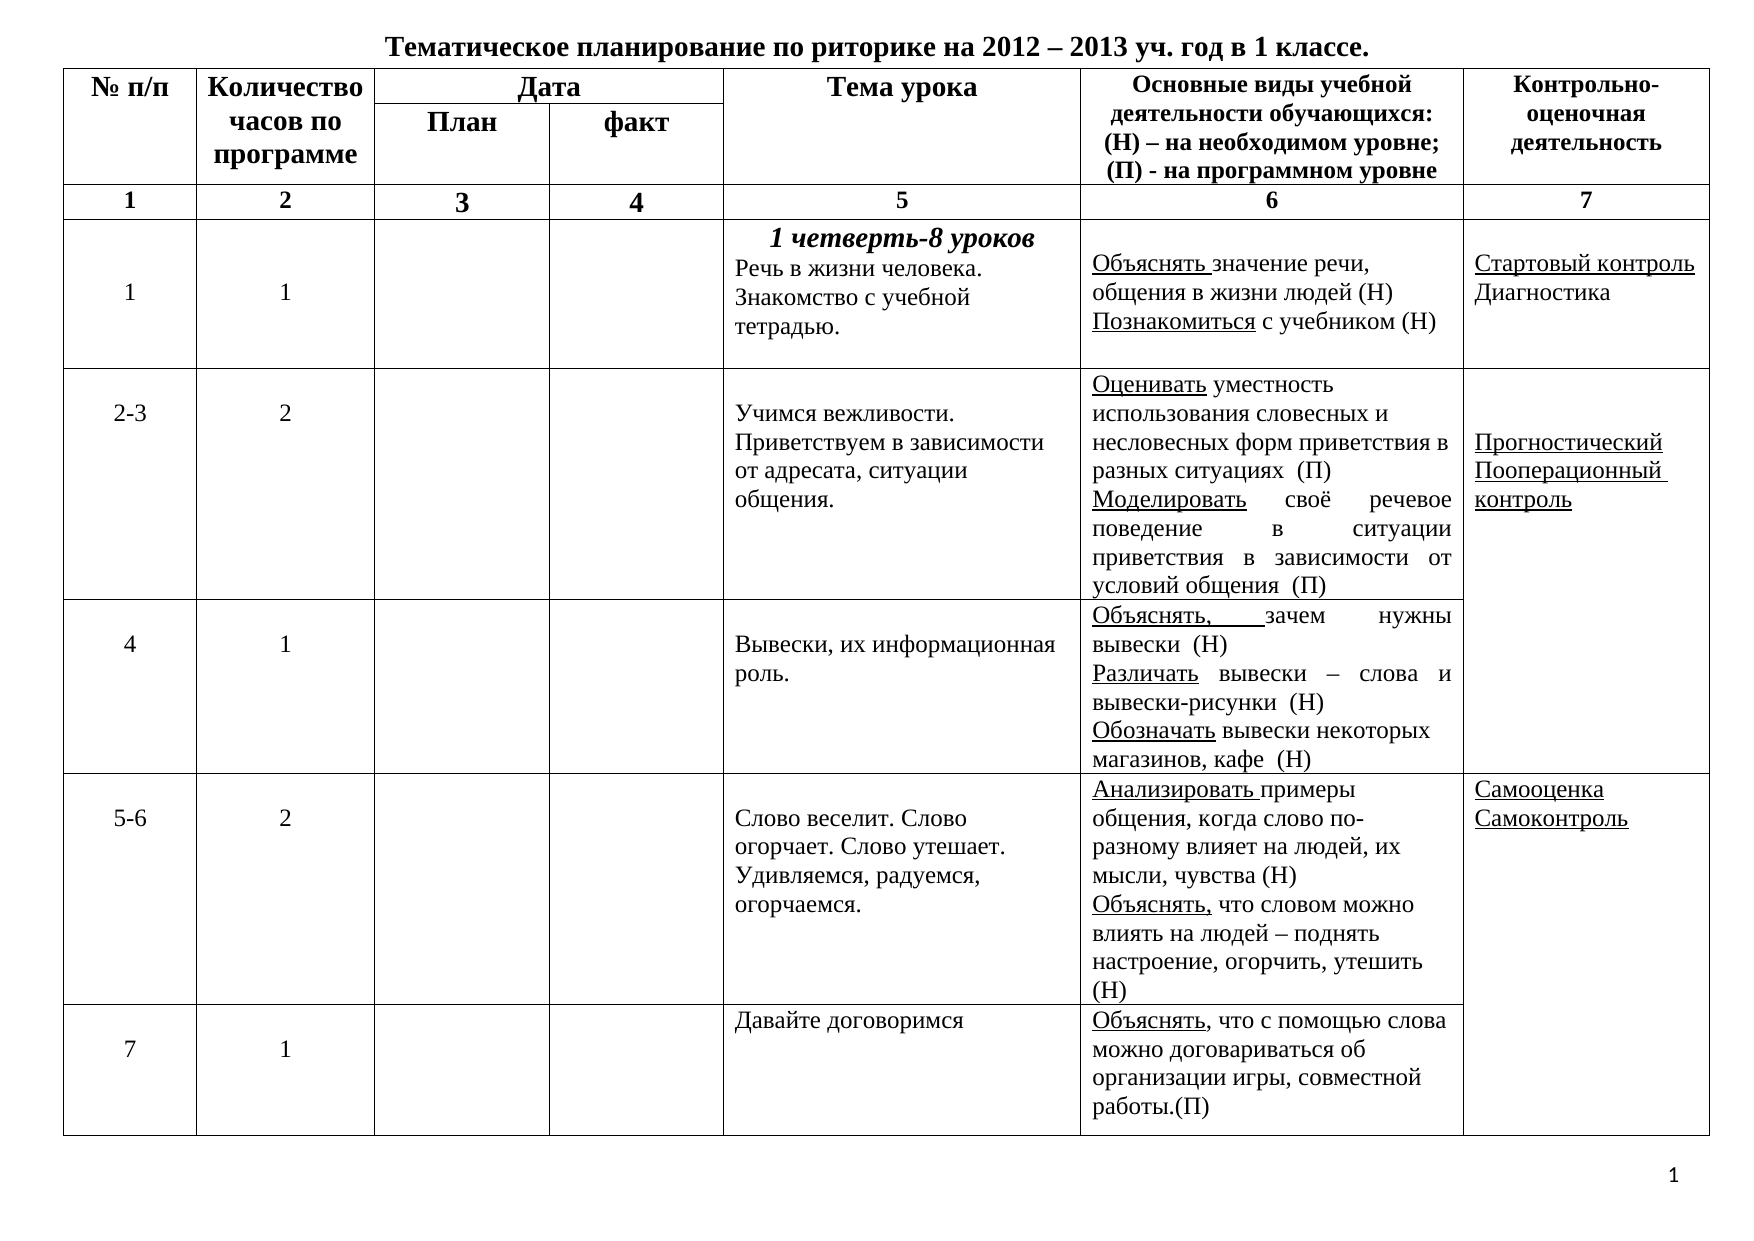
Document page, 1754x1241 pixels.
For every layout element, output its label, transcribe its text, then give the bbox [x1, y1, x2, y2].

table_cell 1 [64, 220, 196, 368]
table_cell Прогностический Пооперационный контроль [1464, 369, 1709, 773]
table_cell Оценивать уместность использования словесных и несловесных форм приветствия в разных ситуациях (П) Моделировать своё речевое поведение в ситуации приветствия в зависимости от условий общения (П) [1081, 369, 1463, 599]
table_cell 4 [550, 185, 723, 219]
table_header № п/п [64, 69, 196, 184]
table_header Тема урока [724, 69, 1080, 184]
table_cell 6 [1081, 185, 1463, 219]
table_cell 2 [197, 369, 374, 599]
table_cell Давайте договоримся [724, 1005, 1080, 1135]
table_cell Объяснять, зачем нужны вывески (Н) Различать вывески – слова и вывески-рисунки (Н) Обозначать вывески некоторых магазинов, кафе (Н) [1081, 600, 1463, 773]
table_cell [375, 774, 549, 1004]
table_cell [550, 600, 723, 773]
text Тематическое планирование по риторике на 2012 – 2013 уч. год в 1 классе. [75, 29, 1679, 63]
table_cell [550, 369, 723, 599]
table_cell 5 [724, 185, 1080, 219]
table_cell 4 [64, 600, 196, 773]
table_cell 2-3 [64, 369, 196, 599]
table_cell Учимся вежливости. Приветствуем в зависимости от адресата, ситуации общения. [724, 369, 1080, 599]
table_cell [375, 369, 549, 599]
table_header Количество часов по программе [197, 69, 374, 184]
table_cell [550, 220, 723, 368]
table_cell [375, 600, 549, 773]
table_cell 5-6 [64, 774, 196, 1004]
table_cell 3 [375, 185, 549, 219]
table_cell 2 [197, 185, 374, 219]
table_cell 1 [64, 185, 196, 219]
table_cell Слово веселит. Слово огорчает. Слово утешает. Удивляемся, радуемся, огорчаемся. [724, 774, 1080, 1004]
table_header Основные виды учебной деятельности обучающихся: (Н) – на необходимом уровне; (П) - на программном уровне [1081, 69, 1463, 184]
table_cell 1 [197, 1005, 374, 1135]
table_header Дата [375, 69, 723, 103]
table_cell 1 [197, 220, 374, 368]
table_cell [375, 220, 549, 368]
table_cell Самооценка Самоконтроль [1464, 774, 1709, 1135]
table_cell [550, 774, 723, 1004]
table_header Контрольно-оценочная деятельность [1464, 69, 1709, 184]
table_cell 1 четверть-8 уроков Речь в жизни человека. Знакомство с учебной тетрадью. [724, 220, 1080, 368]
table_cell 7 [1464, 185, 1709, 219]
table_cell 1 [197, 600, 374, 773]
table_cell План [375, 104, 549, 184]
table_cell Анализировать примеры общения, когда слово по-разному влияет на людей, их мысли, чувства (Н) Объяснять, что словом можно влиять на людей – поднять настроение, огорчить, утешить (Н) [1081, 774, 1463, 1004]
table_cell Стартовый контроль Диагностика [1464, 220, 1709, 368]
table_cell Вывески, их информационная роль. [724, 600, 1080, 773]
table_cell 2 [197, 774, 374, 1004]
table_cell факт [550, 104, 723, 184]
table_cell [550, 1005, 723, 1135]
table_cell Объяснять, что с помощью слова можно договариваться об организации игры, совместной работы.(П) [1081, 1005, 1463, 1135]
table_cell Объяснять значение речи, общения в жизни людей (Н) Познакомиться с учебником (Н) [1081, 220, 1463, 368]
table_cell 7 [64, 1005, 196, 1135]
table_cell [375, 1005, 549, 1135]
